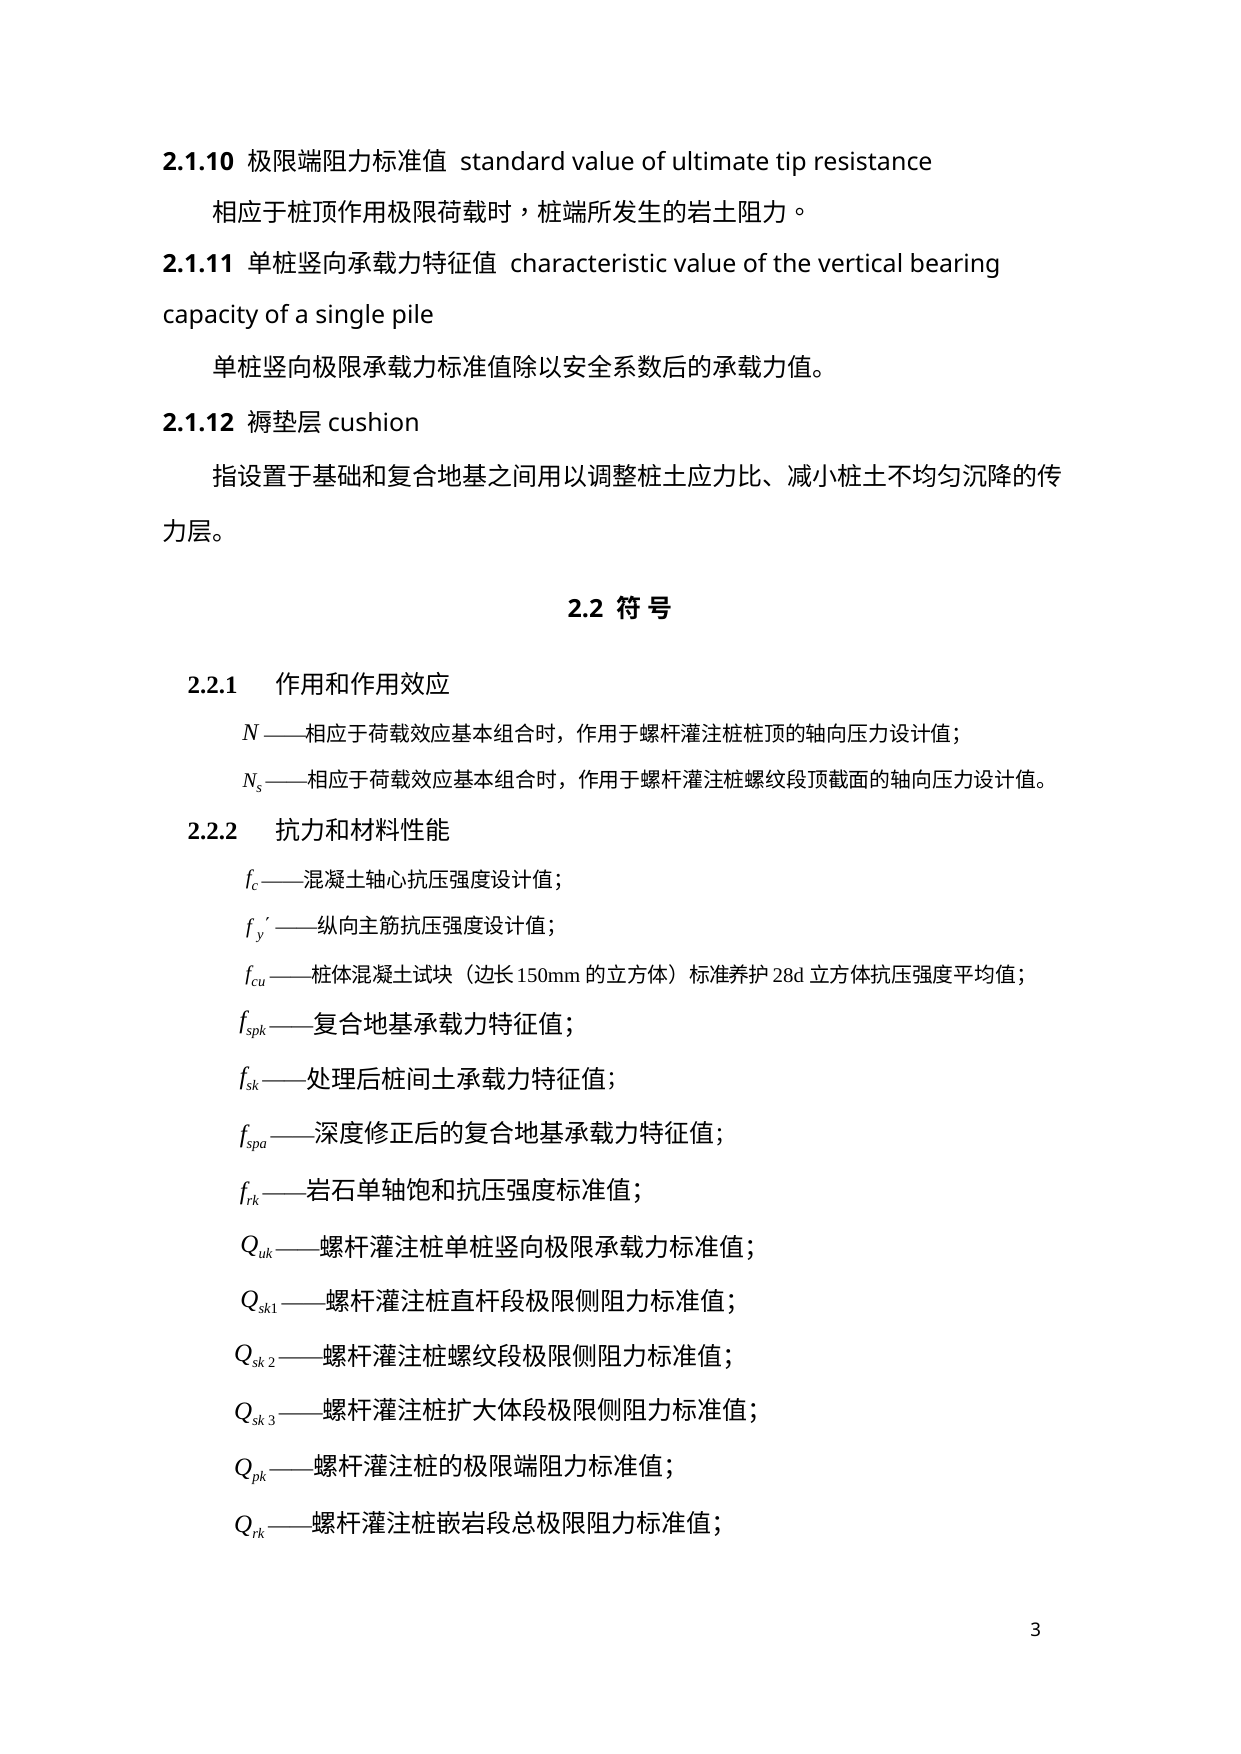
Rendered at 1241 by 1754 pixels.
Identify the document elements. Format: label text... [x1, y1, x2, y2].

text 2.1.10 极限端阻力标准值 standard value of ultimate tip resistance [162, 144, 1078, 178]
text fcu ——桩体混凝土试块（边长 150mm 的立方体）标准养护 28d 立方体抗压强度平均值； [245, 959, 1053, 989]
text 相应于桩顶作用极限荷载时，桩端所发生的岩土阻力。 [162, 195, 1078, 229]
text Quk ——螺杆灌注桩单桩竖向极限承载力标准值； [234, 1227, 774, 1264]
text frk ——岩石单轴饱和抗压强度标准值； [239, 1171, 1078, 1208]
text 指设置于基础和复合地基之间用以调整桩土应力比、减小桩土不均匀沉降的传力层。 [162, 457, 1078, 547]
text Qsk1 ——螺杆灌注桩直杆段极限侧阻力标准值； Qsk 2 ——螺杆灌注桩螺纹段极限侧阻力标准值； Qsk 3 ——螺杆灌注桩扩大体段极限侧阻力标准值； Qpk ——螺杆灌注桩的极限端阻力标准值； [234, 1282, 774, 1485]
text 2.1.12 褥垫层 cushion [162, 402, 1078, 438]
text fspk ——复合地基承载力特征值； [239, 1005, 1078, 1041]
text fsk ——处理后桩间土承载力特征值； [239, 1059, 1078, 1095]
text f y ——纵向主筋抗压强度设计值； [246, 909, 1078, 942]
subtitle 2.2 符 号 [162, 590, 1078, 624]
text Qrk ——螺杆灌注桩嵌岩段总极限阻力标准值； [234, 1504, 1078, 1542]
text fspa ——深度修正后的复合地基承载力特征值； [239, 1113, 1078, 1152]
text 2.1.11 单桩竖向承载力特征值 characteristic value of the vertical bearing capacity of a single pile [162, 246, 1078, 331]
text N ——相应于荷载效应基本组合时，作用于螺杆灌注桩桩顶的轴向压力设计值； [242, 717, 1078, 748]
text fc ——混凝土轴心抗压强度设计值； [246, 864, 1078, 894]
list 抗力和材料性能 [187, 813, 1078, 847]
text Ns ——相应于荷载效应基本组合时，作用于螺杆灌注桩螺纹段顶截面的轴向压力设计值。 [242, 763, 1078, 796]
list 作用和作用效应 [187, 666, 1078, 701]
text 单桩竖向极限承载力标准值除以安全系数后的承载力值。 [162, 348, 1078, 384]
